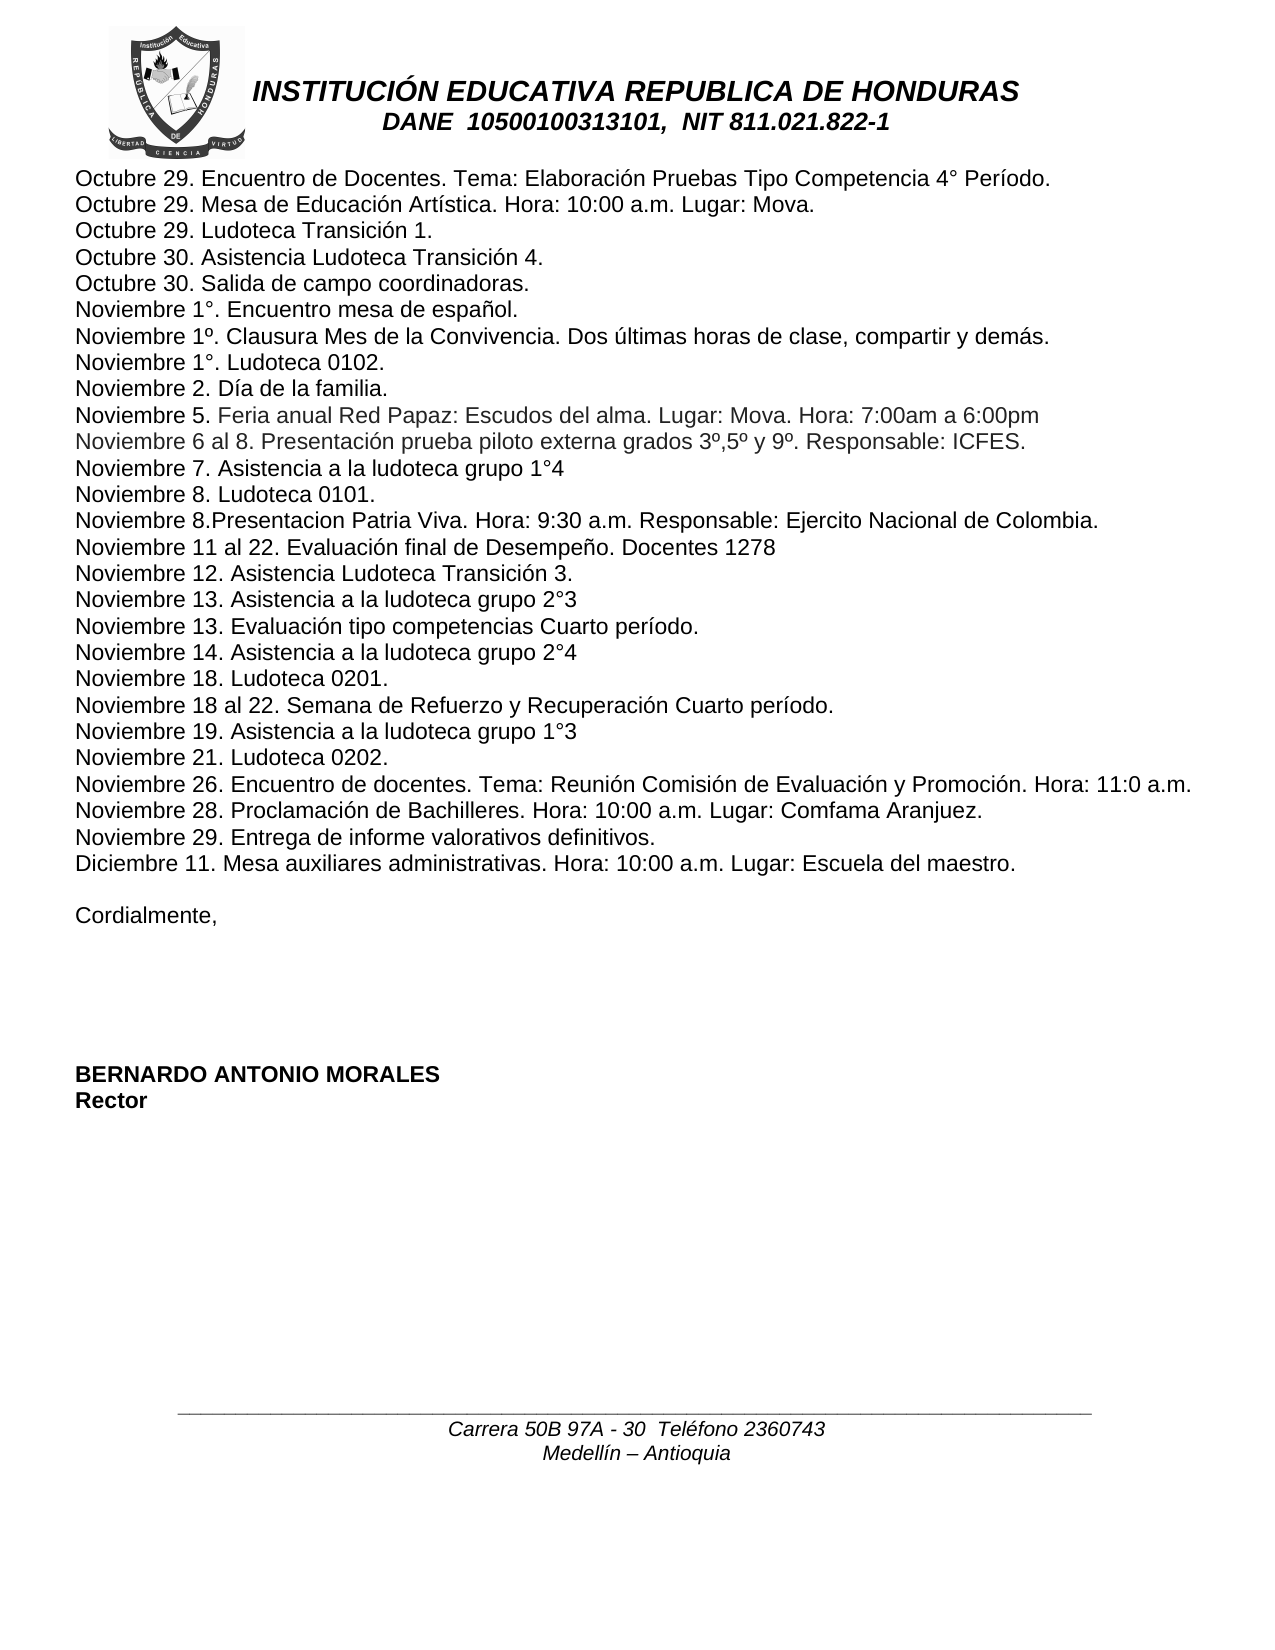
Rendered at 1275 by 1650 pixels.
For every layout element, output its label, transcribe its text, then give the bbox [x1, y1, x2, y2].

text Noviembre 12. Asistencia Ludoteca Transición 3. [75, 560, 1200, 586]
text Noviembre 1º. Clausura Mes de la Convivencia. Dos últimas horas de clase, compartir y demás. [75, 323, 1200, 349]
text Noviembre 5. Feria anual Red Papaz: Escudos del alma. Lugar: Mova. Hora: 7:00am a 6:00pm [75, 402, 1200, 428]
text Octubre 30. Salida de campo coordinadoras. [75, 270, 1200, 296]
text Octubre 30. Asistencia Ludoteca Transición 4. [75, 244, 1200, 270]
text Noviembre 19. Asistencia a la ludoteca grupo 1°3 [75, 718, 1200, 744]
text Noviembre 1°. Encuentro mesa de español. [75, 296, 1200, 323]
text Noviembre 13. Evaluación tipo competencias Cuarto período. [75, 613, 1200, 639]
text Noviembre 8. Ludoteca 0101. [75, 481, 1200, 507]
text Cordialmente, [75, 902, 1200, 929]
text Noviembre 11 al 22. Evaluación final de Desempeño. Docentes 1278 [75, 533, 1200, 560]
text Noviembre 7. Asistencia a la ludoteca grupo 1°4 [75, 454, 1200, 481]
text Noviembre 26. Encuentro de docentes. Tema: Reunión Comisión de Evaluación y Promoción. Hora: 11:0 a.m. [75, 771, 1200, 797]
text Noviembre 13. Asistencia a la ludoteca grupo 2°3 [75, 586, 1200, 613]
text Octubre 29. Ludoteca Transición 1. [75, 217, 1200, 244]
text Noviembre 28. Proclamación de Bachilleres. Hora: 10:00 a.m. Lugar: Comfama Aranjuez. [75, 797, 1200, 823]
text Diciembre 11. Mesa auxiliares administrativas. Hora: 10:00 a.m. Lugar: Escuela del maestro. [75, 850, 1200, 876]
text BERNARDO ANTONIO MORALES [75, 1061, 1200, 1087]
text Noviembre 1°. Ludoteca 0102. [75, 349, 1200, 375]
text Noviembre 21. Ludoteca 0202. [75, 744, 1200, 771]
text Octubre 29. Encuentro de Docentes. Tema: Elaboración Pruebas Tipo Competencia 4° Período. [75, 164, 1200, 191]
text Noviembre 18 al 22. Semana de Refuerzo y Recuperación Cuarto período. [75, 692, 1200, 718]
text Rector [75, 1087, 1200, 1113]
text Noviembre 2. Día de la familia. [75, 375, 1200, 402]
text Noviembre 14. Asistencia a la ludoteca grupo 2°4 [75, 639, 1200, 665]
text Noviembre 6 al 8. Presentación prueba piloto externa grados 3º,5º y 9º. Responsable: ICFES. [75, 428, 1200, 454]
text Octubre 29. Mesa de Educación Artística. Hora: 10:00 a.m. Lugar: Mova. [75, 191, 1200, 217]
text Noviembre 18. Ludoteca 0201. [75, 665, 1200, 692]
text Noviembre 29. Entrega de informe valorativos definitivos. [75, 823, 1200, 850]
text Noviembre 8.Presentacion Patria Viva. Hora: 9:30 a.m. Responsable: Ejercito Nacional de Colombia. [75, 507, 1200, 533]
